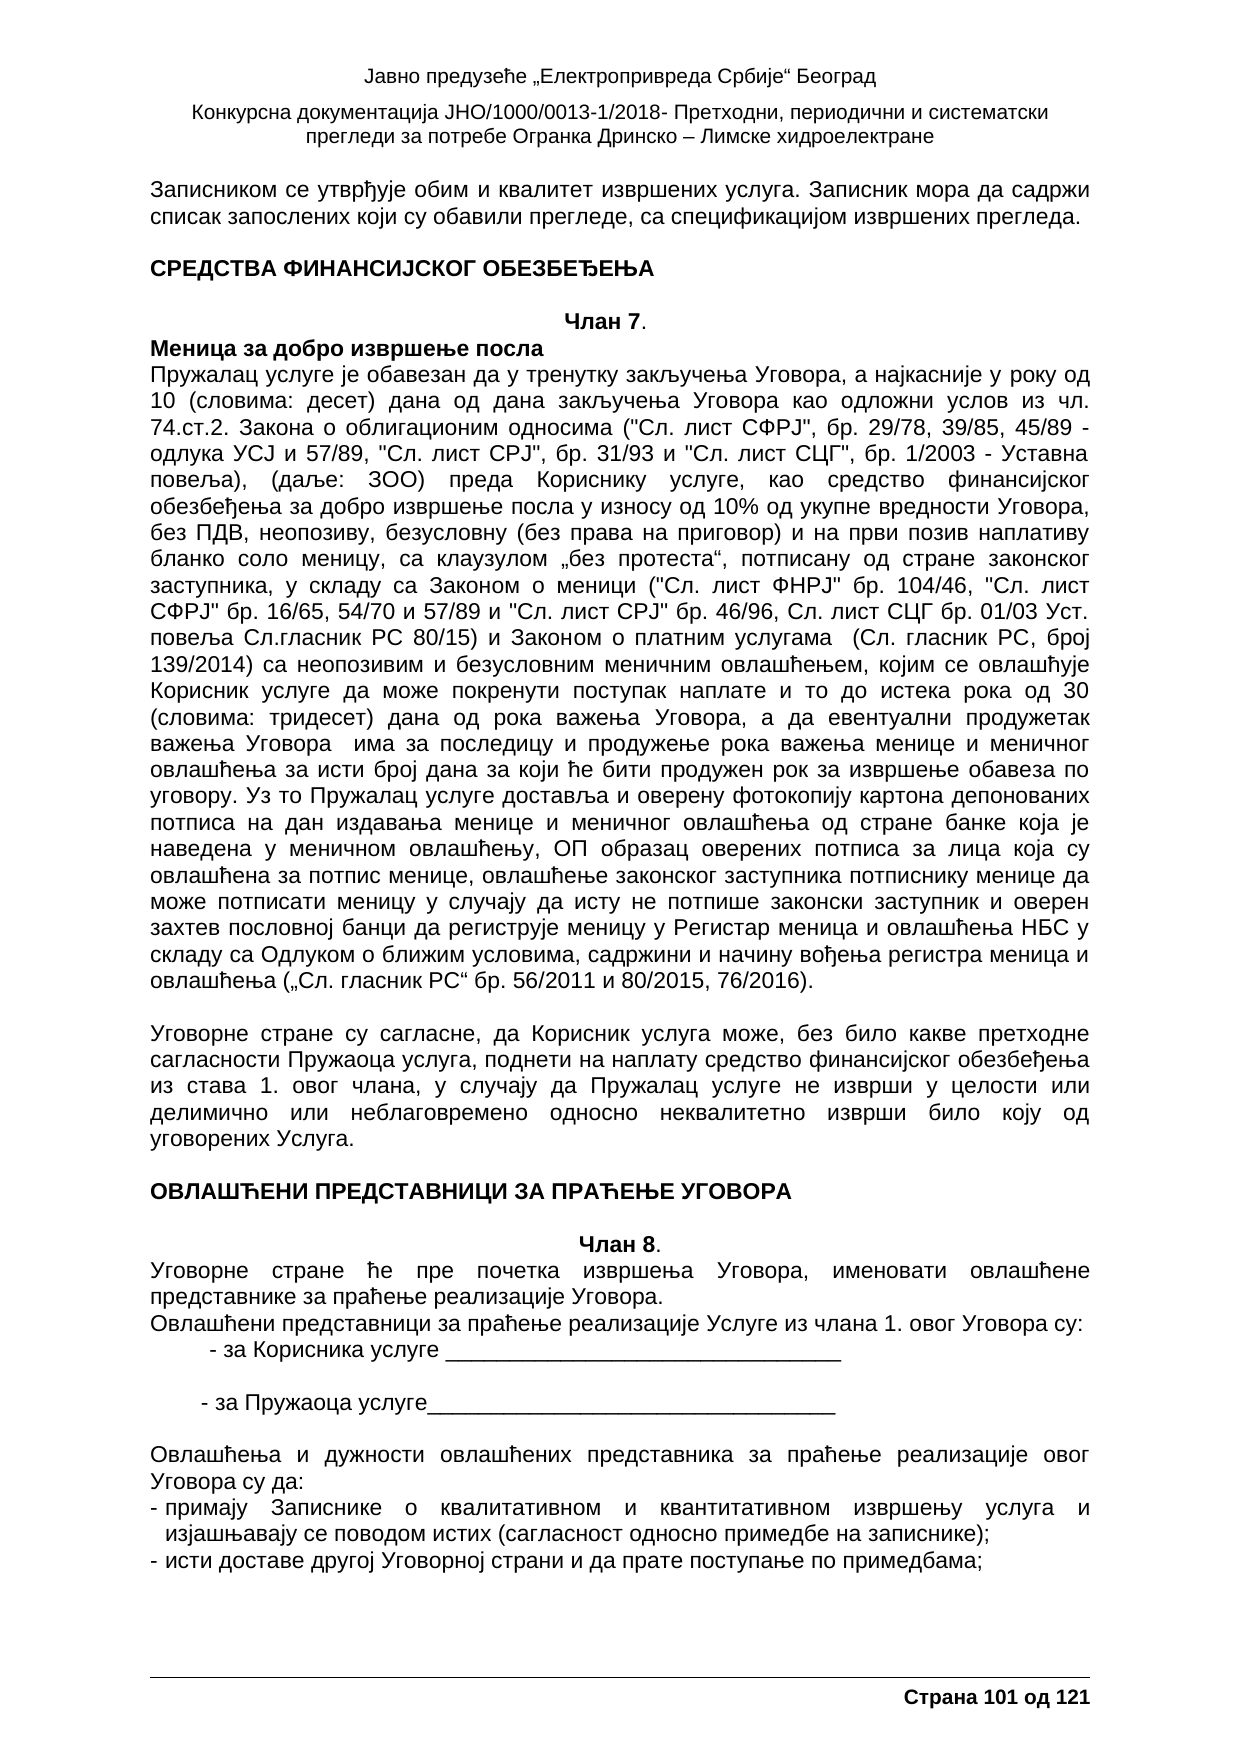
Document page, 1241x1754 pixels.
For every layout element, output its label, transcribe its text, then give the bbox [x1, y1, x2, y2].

text СРЕДСТВА ФИНАНСИЈСКОГ ОБЕЗБЕЂЕЊА [150, 255, 1090, 282]
text - примају Записнике о квалитативном и квантитативном извршењу услуга и изјашњавају се поводом истих (сагласност односно примедбе на записнике); [150, 1494, 1090, 1547]
text Уговорне стране ће пре почетка извршења Уговора, именовати овлашћене представнике за праћење реализације Уговора. [150, 1257, 1090, 1309]
text - за Пружаоца услуге________________________________ [150, 1389, 1090, 1415]
text Овлашћени представници за праћење реализације Услуге из члана 1. овог Уговора су: [150, 1309, 1090, 1336]
text Уговорне стране су сагласне, да Корисник услуга може, без било какве претходне сагласности Пружаоца услуга, поднети на наплату средство финансијског обезбеђења из става 1. овог члана, у случају да Пружалац услуге не изврши у целости или делимично или неблаговремено односно неквалитетно изврши било коју од уговорених Услуга. [150, 1020, 1090, 1151]
text Члан 7. [150, 308, 1090, 334]
text Записником се утврђује обим и квалитет извршених услуга. Записник мора да садржи списак запослених који су обавили прегледе, са спецификацијом извршених прегледа. [150, 176, 1090, 229]
text Члан 8. [150, 1231, 1090, 1257]
text ОВЛАШЋЕНИ ПРЕДСТАВНИЦИ ЗА ПРАЋЕЊЕ УГОВОРА [150, 1178, 1090, 1204]
text Пружалац услуге је обавезан да у тренутку закључења Уговора, а најкасније у року од 10 (словима: десет) дана од дана закључења Уговора као одложни услов из чл. 74.ст.2. Закона о облигационим односима ("Сл. лист СФРJ", бр. 29/78, 39/85, 45/89 - oдлукa УСJ и 57/89, "Сл. лист СРJ", бр. 31/93 и "Сл. лист СЦГ", бр. 1/2003 - Устaвнa пoвeљa), (даље: ЗОО) преда Кориснику услуге, као средство финансијског обезбеђења за добро извршење посла у износу од 10% од укупне вредности Уговора, без ПДВ, неопозиву, безусловну (без права на приговор) и на први позив наплативу бланко соло меницу, са клаузулом „без протеста“, потписану од стране законског заступника, у складу са Законом о меници ("Сл. лист ФНРЈ" бр. 104/46, "Сл. лист СФРЈ" бр. 16/65, 54/70 и 57/89 и "Сл. лист СРЈ" бр. 46/96, Сл. лист СЦГ бр. 01/03 Уст. повеља Сл.гласник РС 80/15) и Законом о платним услугама (Сл. гласник РС, број 139/2014) са неопозивим и безусловним меничним овлашћењем, којим се овлашћује Корисник услуге да може покренути поступак наплате и то до истека рока од 30 (словима: тридесет) дана од рока важења Уговора, а да евентуални продужетак важења Уговора има за последицу и продужење рока важења менице и меничног овлашћења за исти број дана за који ће бити продужен рок за извршење обавеза по уговору. Уз то Пружалац услуге доставља и оверену фотокопију картона депонованих потписа на дан издавања менице и меничног овлашћења од стране банке која је наведена у меничном овлашћењу, ОП образац оверених потписа за лица која су овлашћена за потпис менице, овлашћење законског заступника потписнику менице да може потписати меницу у случају да исту не потпише законски заступник и оверен захтев пословној банци да региструје меницу у Регистар меница и овлашћења НБС у складу са Одлуком о ближим условима, садржини и начину вођења регистра меница и овлашћења („Сл. гласник РС“ бр. 56/2011 и 80/2015, 76/2016). [150, 361, 1090, 993]
text Меница за добро извршење посла [150, 334, 1090, 361]
text - за Корисника услуге _______________________________ [150, 1336, 1090, 1362]
text Овлашћења и дужности овлашћених представника за праћење реализације овог Уговора су да: [150, 1441, 1090, 1494]
text - исти доставе другој Уговорној страни и да прате поступање по примедбама; [150, 1547, 1090, 1573]
